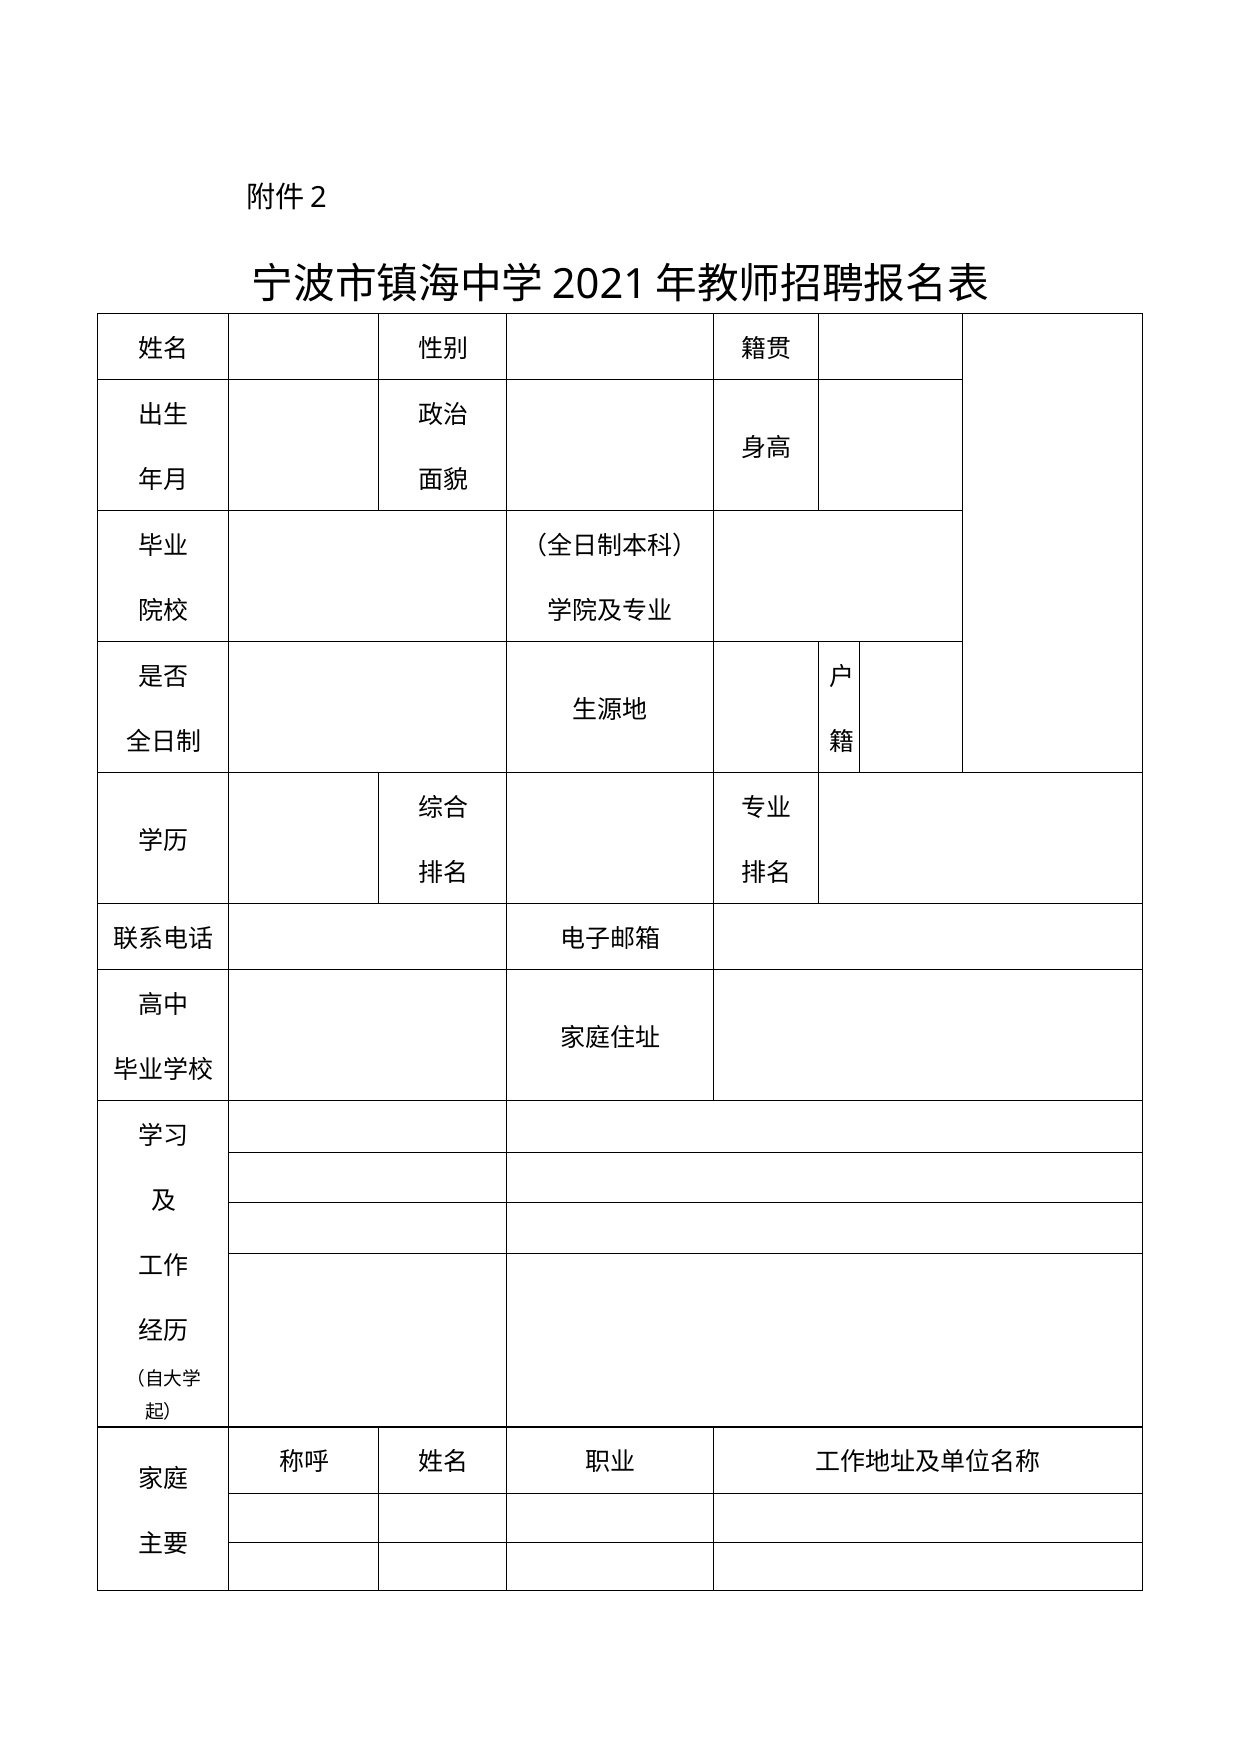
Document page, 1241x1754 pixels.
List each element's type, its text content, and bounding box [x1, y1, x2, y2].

table_cell 学历 [98, 773, 228, 903]
table_cell [714, 1543, 1142, 1590]
table_cell 户籍 [819, 642, 859, 772]
table_cell 姓名 [379, 1428, 506, 1492]
table_header 姓名 [98, 314, 228, 379]
table_header [229, 314, 378, 379]
table_cell 出生 年月 [98, 380, 228, 510]
table_cell [229, 970, 506, 1100]
table_cell 身高 [714, 380, 818, 510]
table_header [819, 314, 962, 379]
table_cell [229, 904, 506, 969]
table_cell 学习 及 工作 经历 （自大学起） [98, 1101, 228, 1426]
table_cell [507, 380, 713, 510]
table_header [507, 314, 713, 379]
table_cell [714, 511, 962, 641]
table_cell 政治 面貌 [379, 380, 506, 510]
table_cell [714, 642, 818, 772]
table_cell [229, 1203, 506, 1253]
table_cell 综合 排名 [379, 773, 506, 903]
table_cell 高中 毕业学校 [98, 970, 228, 1100]
table_cell 专业 排名 [714, 773, 818, 903]
table_cell 电子邮箱 [507, 904, 713, 969]
table_cell [229, 642, 506, 772]
table_cell [229, 1153, 506, 1202]
text 宁波市镇海中学2021年教师招聘报名表 [187, 248, 1053, 313]
table_cell [229, 1494, 378, 1542]
table_cell [819, 380, 962, 510]
table_cell 生源地 [507, 642, 713, 772]
table_cell 是否 全日制 [98, 642, 228, 772]
table_header 性别 [379, 314, 506, 379]
table_header [963, 314, 1142, 772]
table_cell [714, 970, 1142, 1100]
text 附件2 [187, 162, 1053, 227]
table_cell 职业 [507, 1428, 713, 1492]
table_cell [714, 1494, 1142, 1542]
table_header 籍贯 [714, 314, 818, 379]
table_cell [229, 511, 506, 641]
table_cell [379, 1494, 506, 1542]
table_cell 称呼 [229, 1428, 378, 1492]
table_cell [229, 1543, 378, 1590]
table_cell [507, 773, 713, 903]
table_cell [229, 1254, 506, 1426]
table_cell 家庭 主要 成员 [98, 1428, 228, 1590]
table_cell [507, 1543, 713, 1590]
table_cell [507, 1101, 1142, 1152]
table_cell 家庭住址 [507, 970, 713, 1100]
table_cell 联系电话 [98, 904, 228, 969]
table_cell [229, 773, 378, 903]
table_cell [714, 904, 1142, 969]
table_cell 毕业 院校 [98, 511, 228, 641]
table_cell [507, 1494, 713, 1542]
table_cell [860, 642, 962, 772]
table_cell [379, 1543, 506, 1590]
table_cell [507, 1153, 1142, 1202]
table_cell [507, 1254, 1142, 1426]
table_cell （全日制本科）学院及专业 [507, 511, 713, 641]
table_cell [819, 773, 1142, 903]
table_cell [229, 380, 378, 510]
table_cell [229, 1101, 506, 1152]
table_cell 工作地址及单位名称 [714, 1428, 1142, 1492]
table_cell [507, 1203, 1142, 1253]
